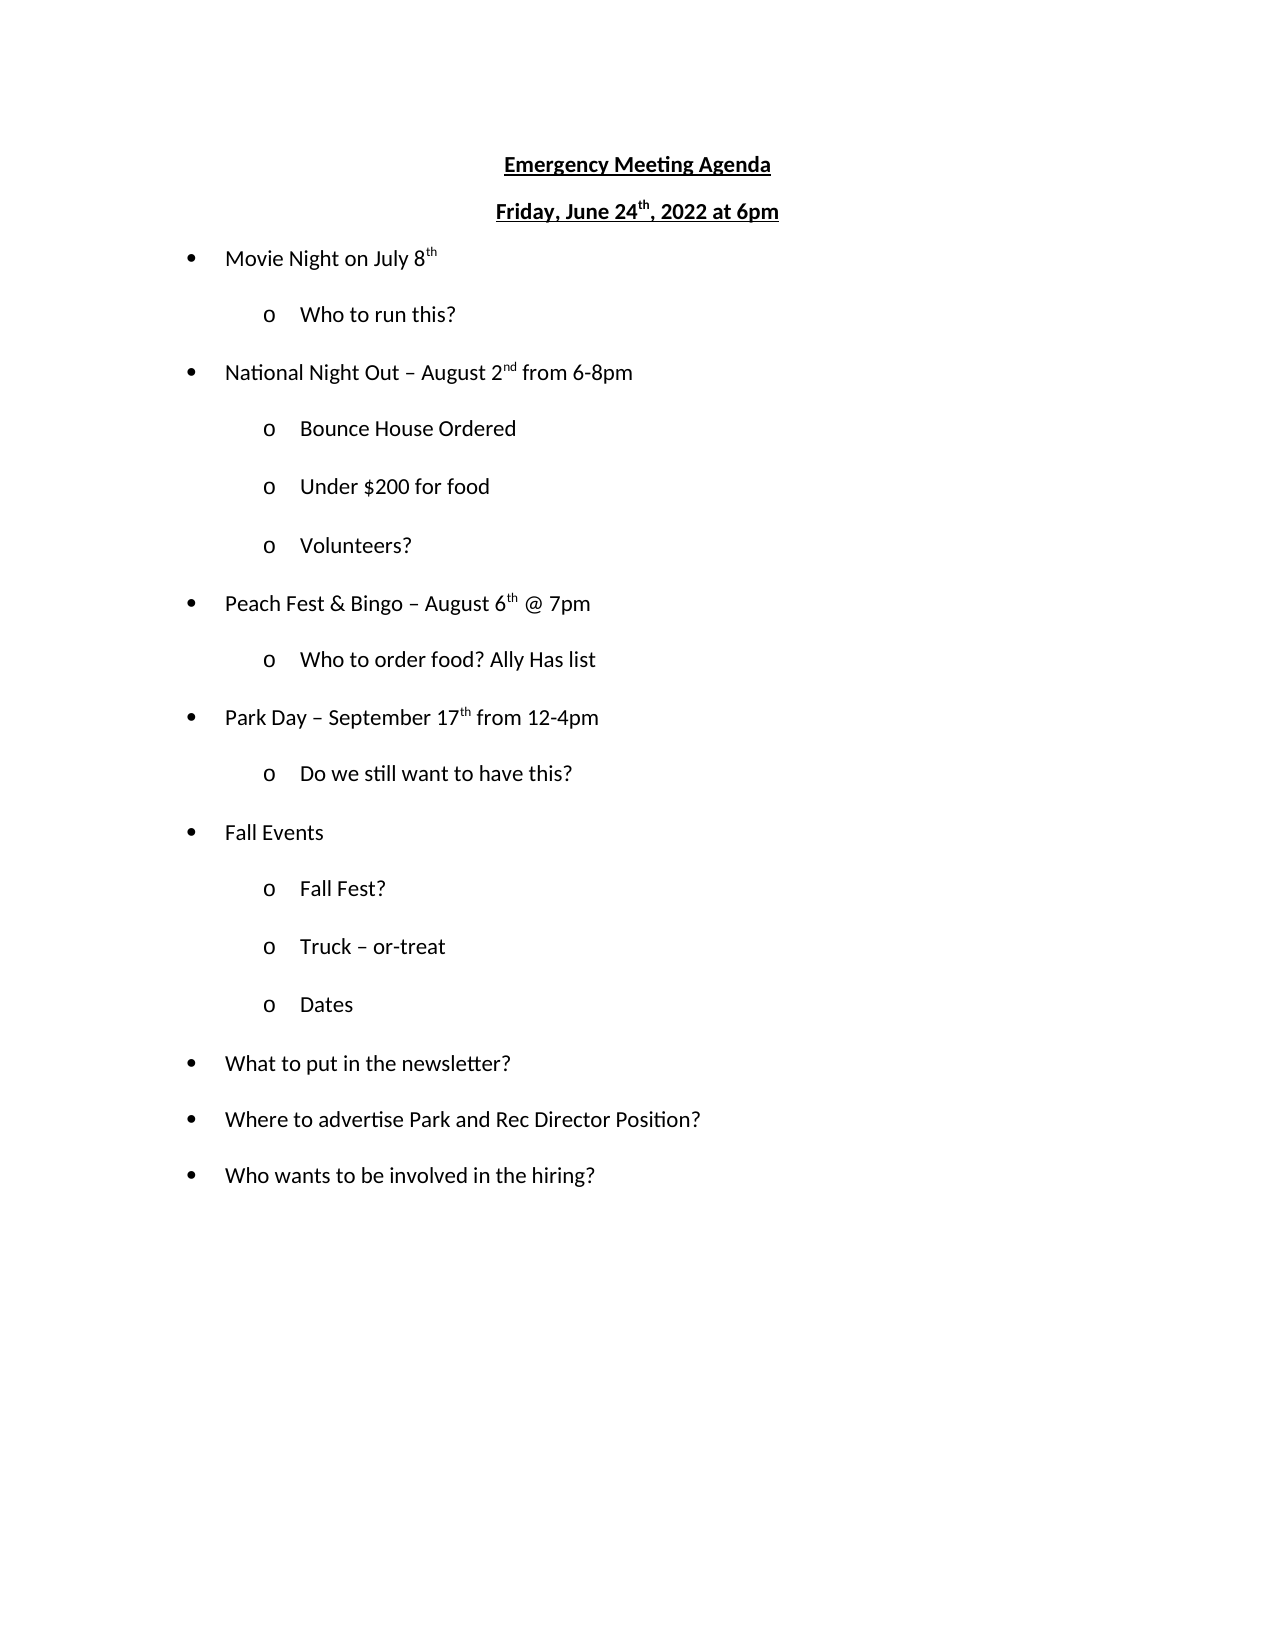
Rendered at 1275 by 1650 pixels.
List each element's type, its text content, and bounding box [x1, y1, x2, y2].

list Who wants to be involved in the hiring? [187, 1161, 1125, 1189]
list National Night Out – August 2nd from 6-8pm [187, 358, 1125, 386]
text Friday, June 24th, 2022 at 6pm [150, 197, 1125, 225]
list Fall Fest? [262, 874, 1125, 903]
list Dates [262, 991, 1125, 1020]
list Do we still want to have this? [262, 759, 1125, 789]
list Movie Night on July 8th [187, 244, 1125, 272]
list Bounce House Ordered [262, 414, 1125, 443]
list Fall Events [187, 818, 1125, 846]
list Park Day – September 17th from 12-4pm [187, 703, 1125, 732]
list Volunteers? [262, 531, 1125, 560]
list Who to run this? [262, 300, 1125, 329]
list Peach Fest & Bingo – August 6th @ 7pm [187, 589, 1125, 617]
list What to put in the newsletter? [187, 1049, 1125, 1077]
text Emergency Meeting Agenda [150, 150, 1125, 178]
list Who to order food? Ally Has list [262, 645, 1125, 674]
list Under $200 for food [262, 472, 1125, 502]
list Truck – or-treat [262, 932, 1125, 961]
list Where to advertise Park and Rec Director Position? [187, 1105, 1125, 1133]
